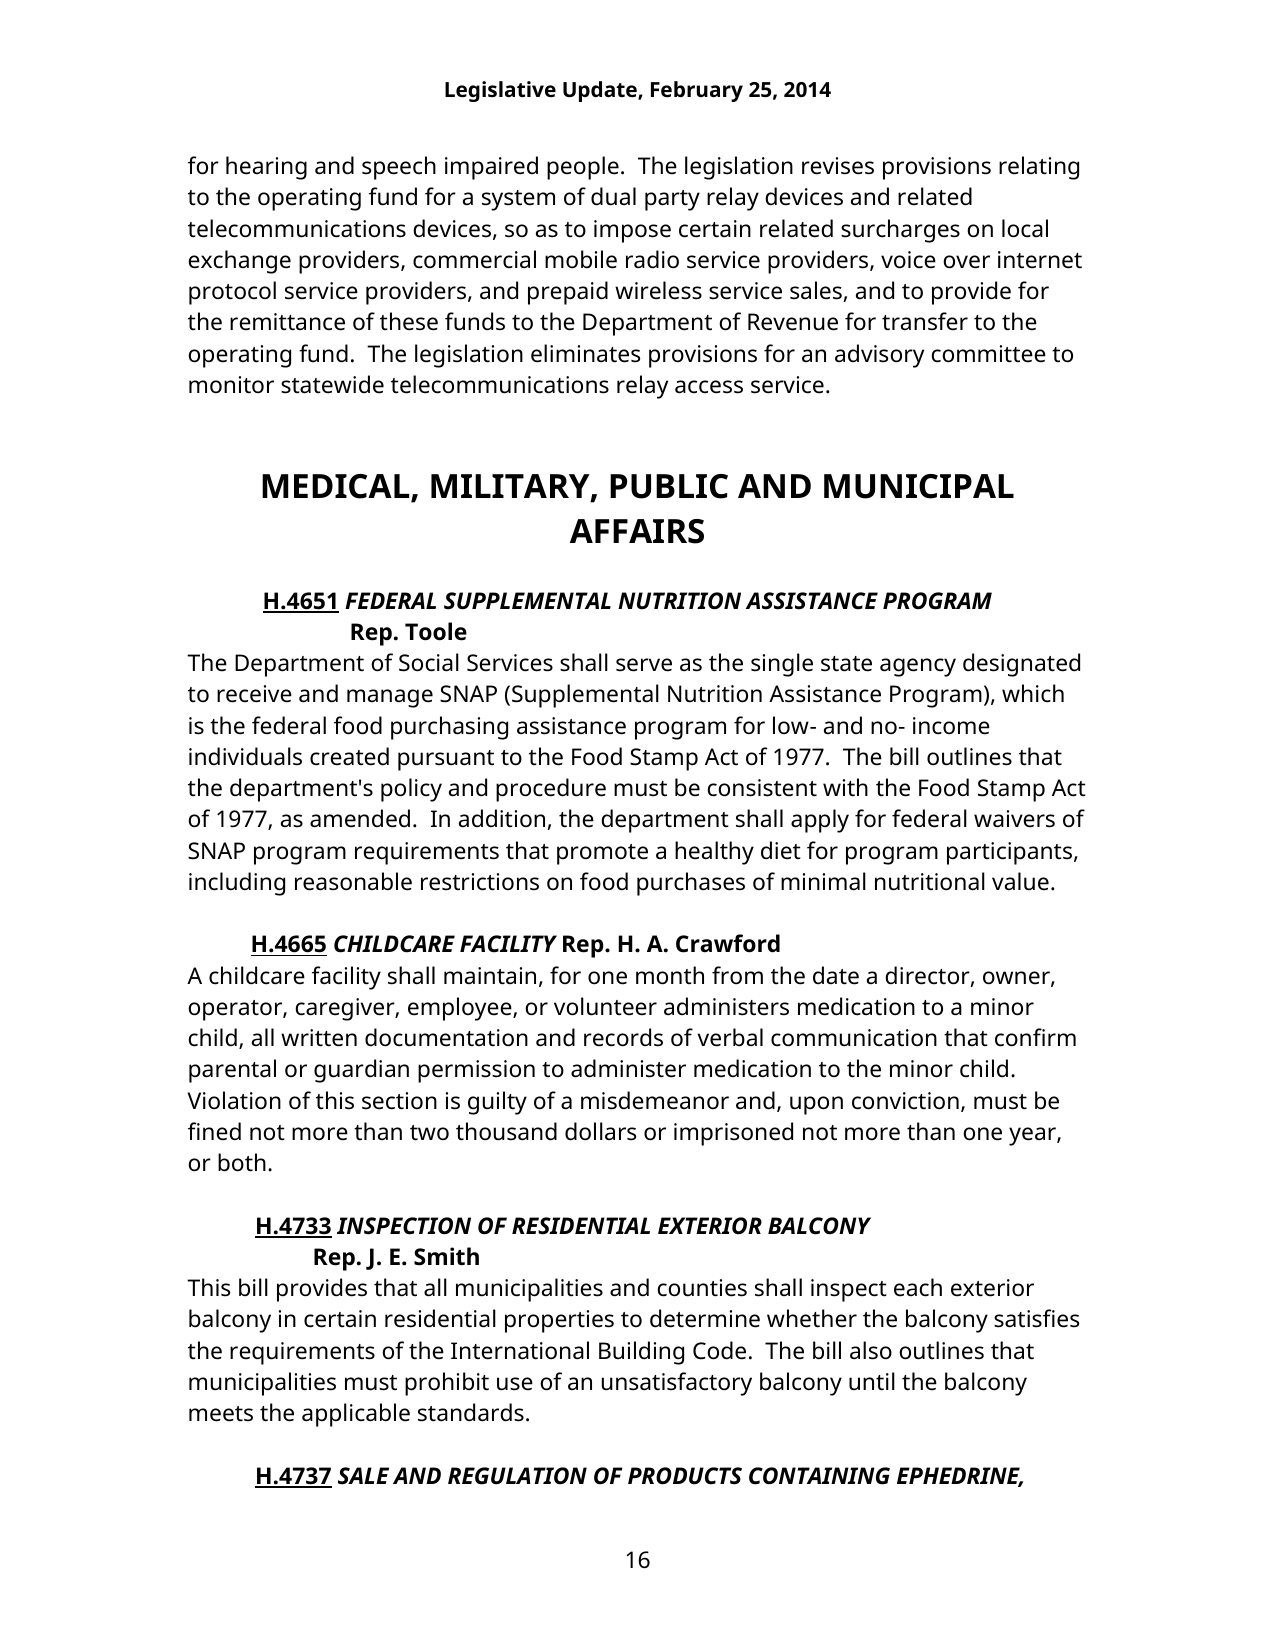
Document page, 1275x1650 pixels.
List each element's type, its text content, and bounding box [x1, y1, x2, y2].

text The Department of Social Services shall serve as the single state agency designated to receive and manage SNAP (Supplemental Nutrition Assistance Program), which is the federal food purchasing assistance program for low- and no- income individuals created pursuant to the Food Stamp Act of 1977. The bill outlines that the department's policy and procedure must be consistent with the Food Stamp Act of 1977, as amended. In addition, the department shall apply for federal waivers of SNAP program requirements that promote a healthy diet for program participants, including reasonable restrictions on food purchases of minimal nutritional value. [187, 647, 1087, 897]
text H.4651 FEDERAL SUPPLEMENTAL NUTRITION ASSISTANCE PROGRAM [187, 584, 1087, 616]
text MEDICAL, MILITARY, PUBLIC AND MUNICIPAL AFFAIRS [187, 462, 1087, 553]
text H.4737 SALE AND REGULATION OF PRODUCTS CONTAINING EPHEDRINE, [187, 1459, 1087, 1491]
text H.4665 CHILDCARE FACILITY Rep. H. A. Crawford [187, 928, 1087, 959]
text Rep. Toole [187, 616, 1087, 647]
text This bill provides that all municipalities and counties shall inspect each exterior balcony in certain residential properties to determine whether the balcony satisfies the requirements of the International Building Code. The bill also outlines that municipalities must prohibit use of an unsatisfactory balcony until the balcony meets the applicable standards. [187, 1272, 1087, 1428]
text H.4733 INSPECTION OF RESIDENTIAL EXTERIOR BALCONY [187, 1209, 1087, 1241]
text A childcare facility shall maintain, for one month from the date a director, owner, operator, caregiver, employee, or volunteer administers medication to a minor child, all written documentation and records of verbal communication that confirm parental or guardian permission to administer medication to the minor child. Violation of this section is guilty of a misdemeanor and, upon conviction, must be fined not more than two thousand dollars or imprisoned not more than one year, or both. [187, 959, 1087, 1178]
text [187, 150, 1087, 400]
text Rep. J. E. Smith [187, 1241, 1087, 1272]
